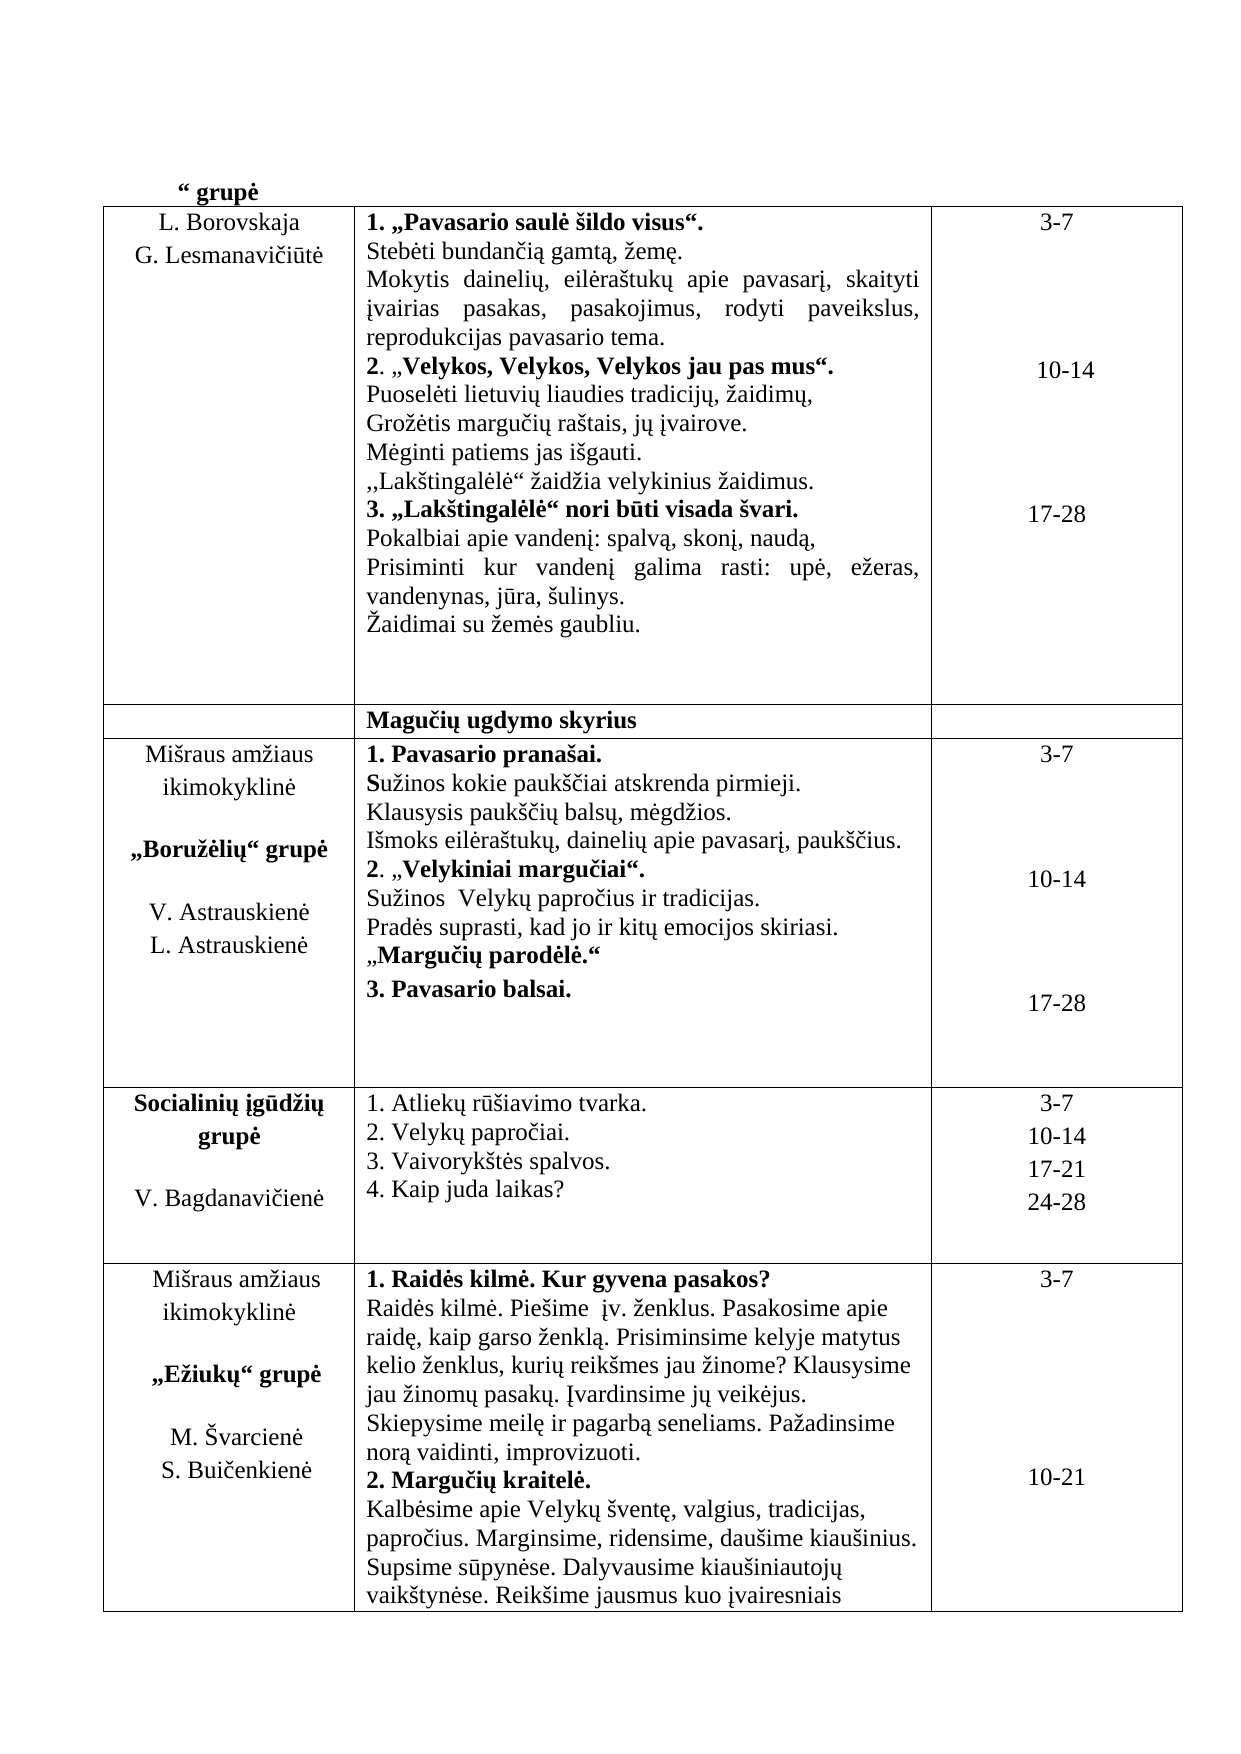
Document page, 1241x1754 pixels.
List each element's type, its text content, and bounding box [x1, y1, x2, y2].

table_cell 3-7 10-14 17-21 24-28 [932, 1088, 1182, 1263]
table_cell 1. Pavasario pranašai. Sužinos kokie paukščiai atskrenda pirmieji. Klausysis paukščių balsų, mėgdžios. Išmoks eilėraštukų, dainelių apie pavasarį, paukščius. 2. „Velykiniai margučiai“. Sužinos Velykų papročius ir tradicijas. Pradės suprasti, kad jo ir kitų emocijos skiriasi. „Margučių parodėlė.“ 3. Pavasario balsai. [355, 739, 931, 1087]
table_cell [932, 705, 1182, 738]
table_cell 3-7 10-14 17-28 [932, 739, 1182, 1087]
table_cell 1. „Pavasario saulė šildo visus“. Stebėti bundančią gamtą, žemę. Mokytis dainelių, eilėraštukų apie pavasarį, skaityti įvairias pasakas, pasakojimus, rodyti paveikslus, reprodukcijas pavasario tema. 2. „Velykos, Velykos, Velykos jau pas mus“. Puoselėti lietuvių liaudies tradicijų, žaidimų, Grožėtis margučių raštais, jų įvairove. Mėginti patiems jas išgauti. ,,Lakštingalėlė“ žaidžia velykinius žaidimus. 3. „Lakštingalėlė“ nori būti visada švari. Pokalbiai apie vandenį: spalvą, skonį, naudą, Prisiminti kur vandenį galima rasti: upė, ežeras, vandenynas, jūra, šulinys. Žaidimai su žemės gaubliu. [355, 207, 931, 704]
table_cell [355, 1264, 931, 1611]
table_cell [104, 705, 354, 738]
table_cell 8. „Boružiukų“ grupė L. Borovskaja G. Lesmanavičiūtė [104, 207, 354, 704]
table_cell Mišraus amžiaus ikimokyklinė „Boružėlių“ grupė V. Astrauskienė L. Astrauskienė [104, 739, 354, 1087]
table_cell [104, 1264, 354, 1611]
table_cell Socialinių įgūdžių grupė V. Bagdanavičienė [104, 1088, 354, 1263]
table_cell 3-7 10-21 24-28 [932, 1264, 1182, 1611]
table_cell Magučių ugdymo skyrius [355, 705, 931, 738]
table_cell 1. Atliekų rūšiavimo tvarka. 2. Velykų papročiai. 3. Vaivorykštės spalvos. 4. Kaip juda laikas? [355, 1088, 931, 1263]
table_cell 3-7 10-14 17-28 [932, 207, 1182, 704]
